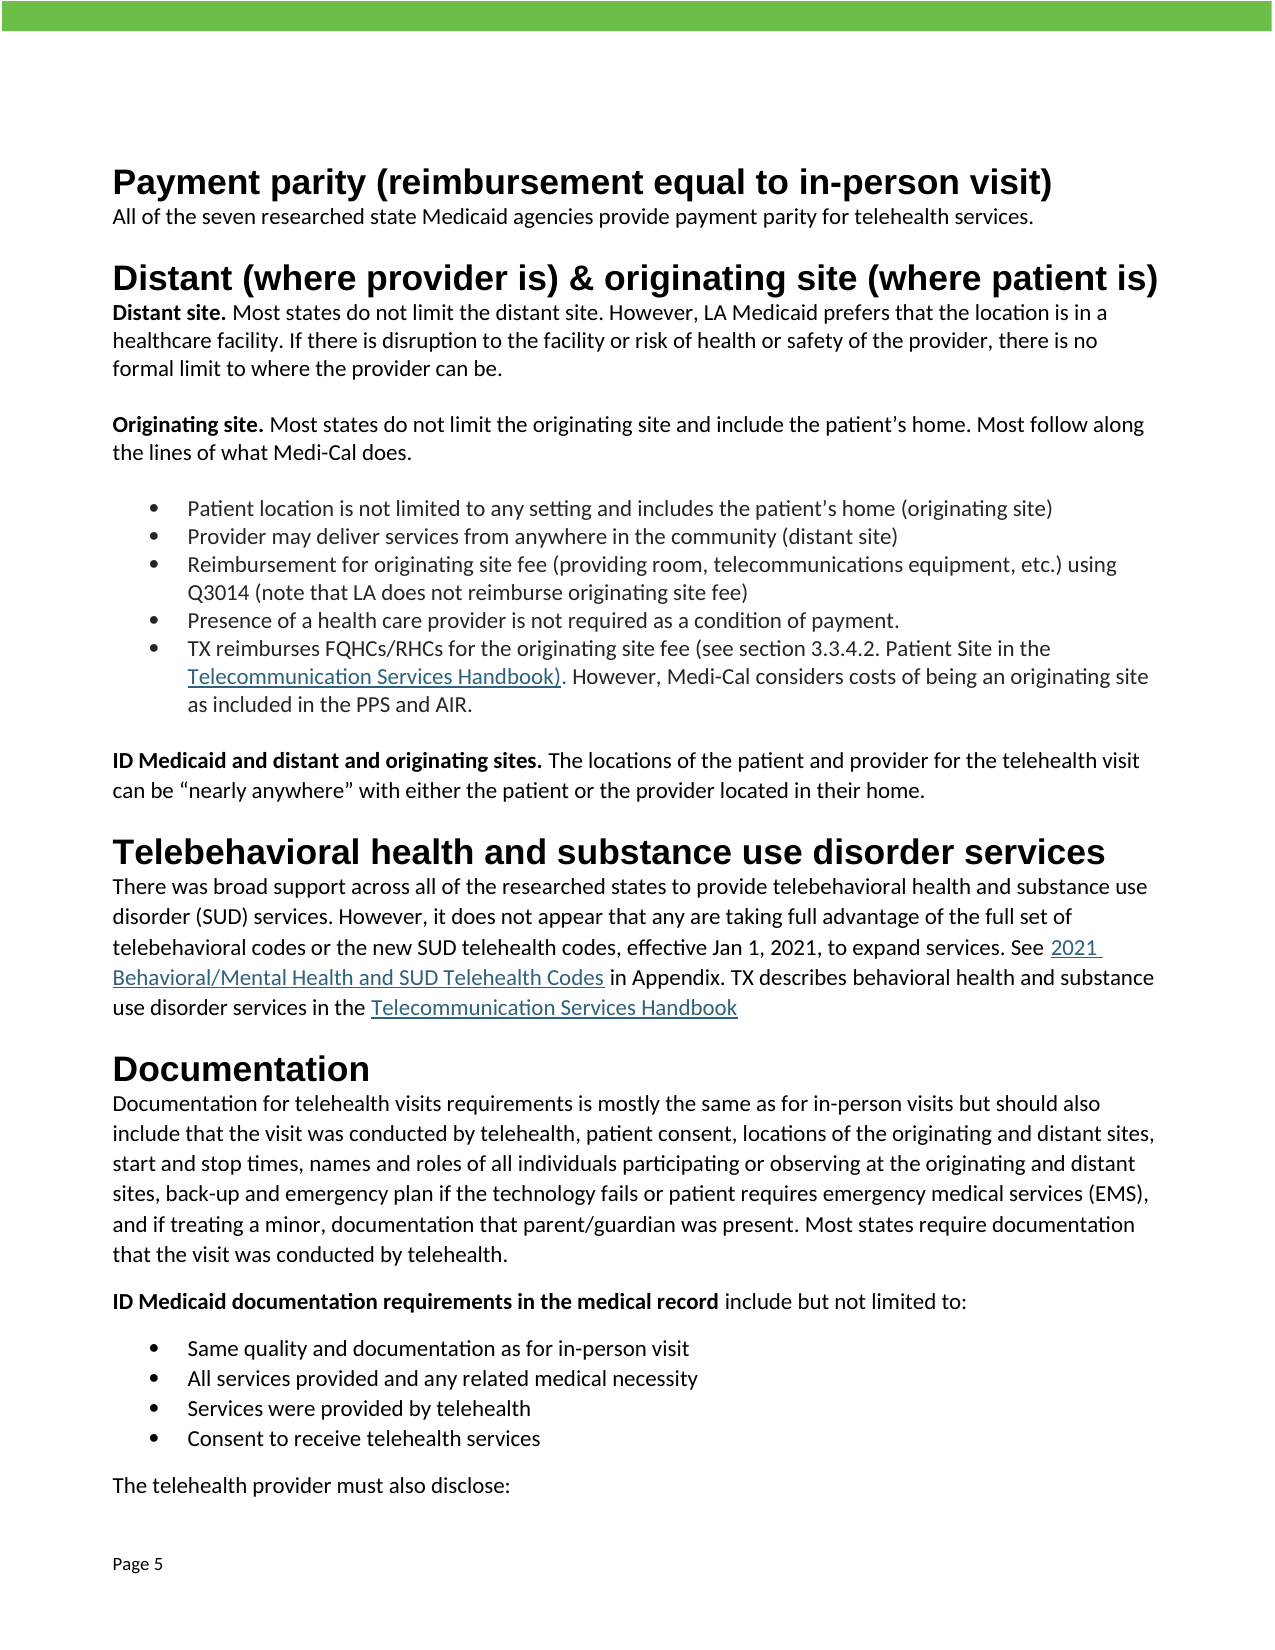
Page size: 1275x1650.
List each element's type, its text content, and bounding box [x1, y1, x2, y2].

subtitle Payment parity (reimbursement equal to in-person visit) [112, 161, 1162, 202]
text ID Medicaid and distant and originating sites. The locations of the patient and provider for the telehealth visit can be “nearly anywhere” with either the patient or the provider located in their home. [112, 746, 1162, 804]
list Patient location is not limited to any setting and includes the patient’s home (originating site) [150, 494, 1162, 522]
list Presence of a health care provider is not required as a condition of payment. [150, 606, 1162, 634]
picture [0, 1, 1271, 36]
list Same quality and documentation as for in-person visit [150, 1334, 1162, 1362]
list TX reimburses FQHCs/RHCs for the originating site fee (see section 3.3.4.2. Patient Site in the Telecommunication Services Handbook). However, Medi-Cal considers costs of being an originating site as included in the PPS and AIR. [150, 634, 1162, 718]
text Documentation for telehealth visits requirements is mostly the same as for in-person visits but should also include that the visit was conducted by telehealth, patient consent, locations of the originating and distant sites, start and stop times, names and roles of all individuals participating or observing at the originating and distant sites, back-up and emergency plan if the technology fails or patient requires emergency medical services (EMS), and if treating a minor, documentation that parent/guardian was present. Most states require documentation that the visit was conducted by telehealth. [112, 1089, 1162, 1268]
text ID Medicaid documentation requirements in the medical record include but not limited to: [112, 1287, 1162, 1315]
subtitle Telebehavioral health and substance use disorder services [112, 831, 1162, 872]
text Originating site. Most states do not limit the originating site and include the patient’s home. Most follow along the lines of what Medi-Cal does. [112, 410, 1162, 466]
text There was broad support across all of the researched states to provide telebehavioral health and substance use disorder (SUD) services. However, it does not appear that any are taking full advantage of the full set of telebehavioral codes or the new SUD telehealth codes, effective Jan 1, 2021, to expand services. See 2021 Behavioral/Mental Health and SUD Telehealth Codes in Appendix. TX describes behavioral health and substance use disorder services in the Telecommunication Services Handbook [112, 872, 1162, 1021]
text All of the seven researched state Medicaid agencies provide payment parity for telehealth services. [112, 202, 1162, 230]
subtitle Documentation [112, 1048, 1162, 1089]
text Distant site. Most states do not limit the distant site. However, LA Medicaid prefers that the location is in a healthcare facility. If there is disruption to the facility or risk of health or safety of the provider, there is no formal limit to where the provider can be. [112, 298, 1162, 382]
list All services provided and any related medical necessity [150, 1364, 1162, 1392]
list Consent to receive telehealth services [150, 1424, 1162, 1452]
list Reimbursement for originating site fee (providing room, telecommunications equipment, etc.) using Q3014 (note that LA does not reimburse originating site fee) [150, 550, 1162, 606]
list Services were provided by telehealth [150, 1394, 1162, 1422]
text The telehealth provider must also disclose: [112, 1471, 1162, 1499]
list Provider may deliver services from anywhere in the community (distant site) [150, 522, 1162, 550]
subtitle Distant (where provider is) & originating site (where patient is) [112, 257, 1162, 298]
